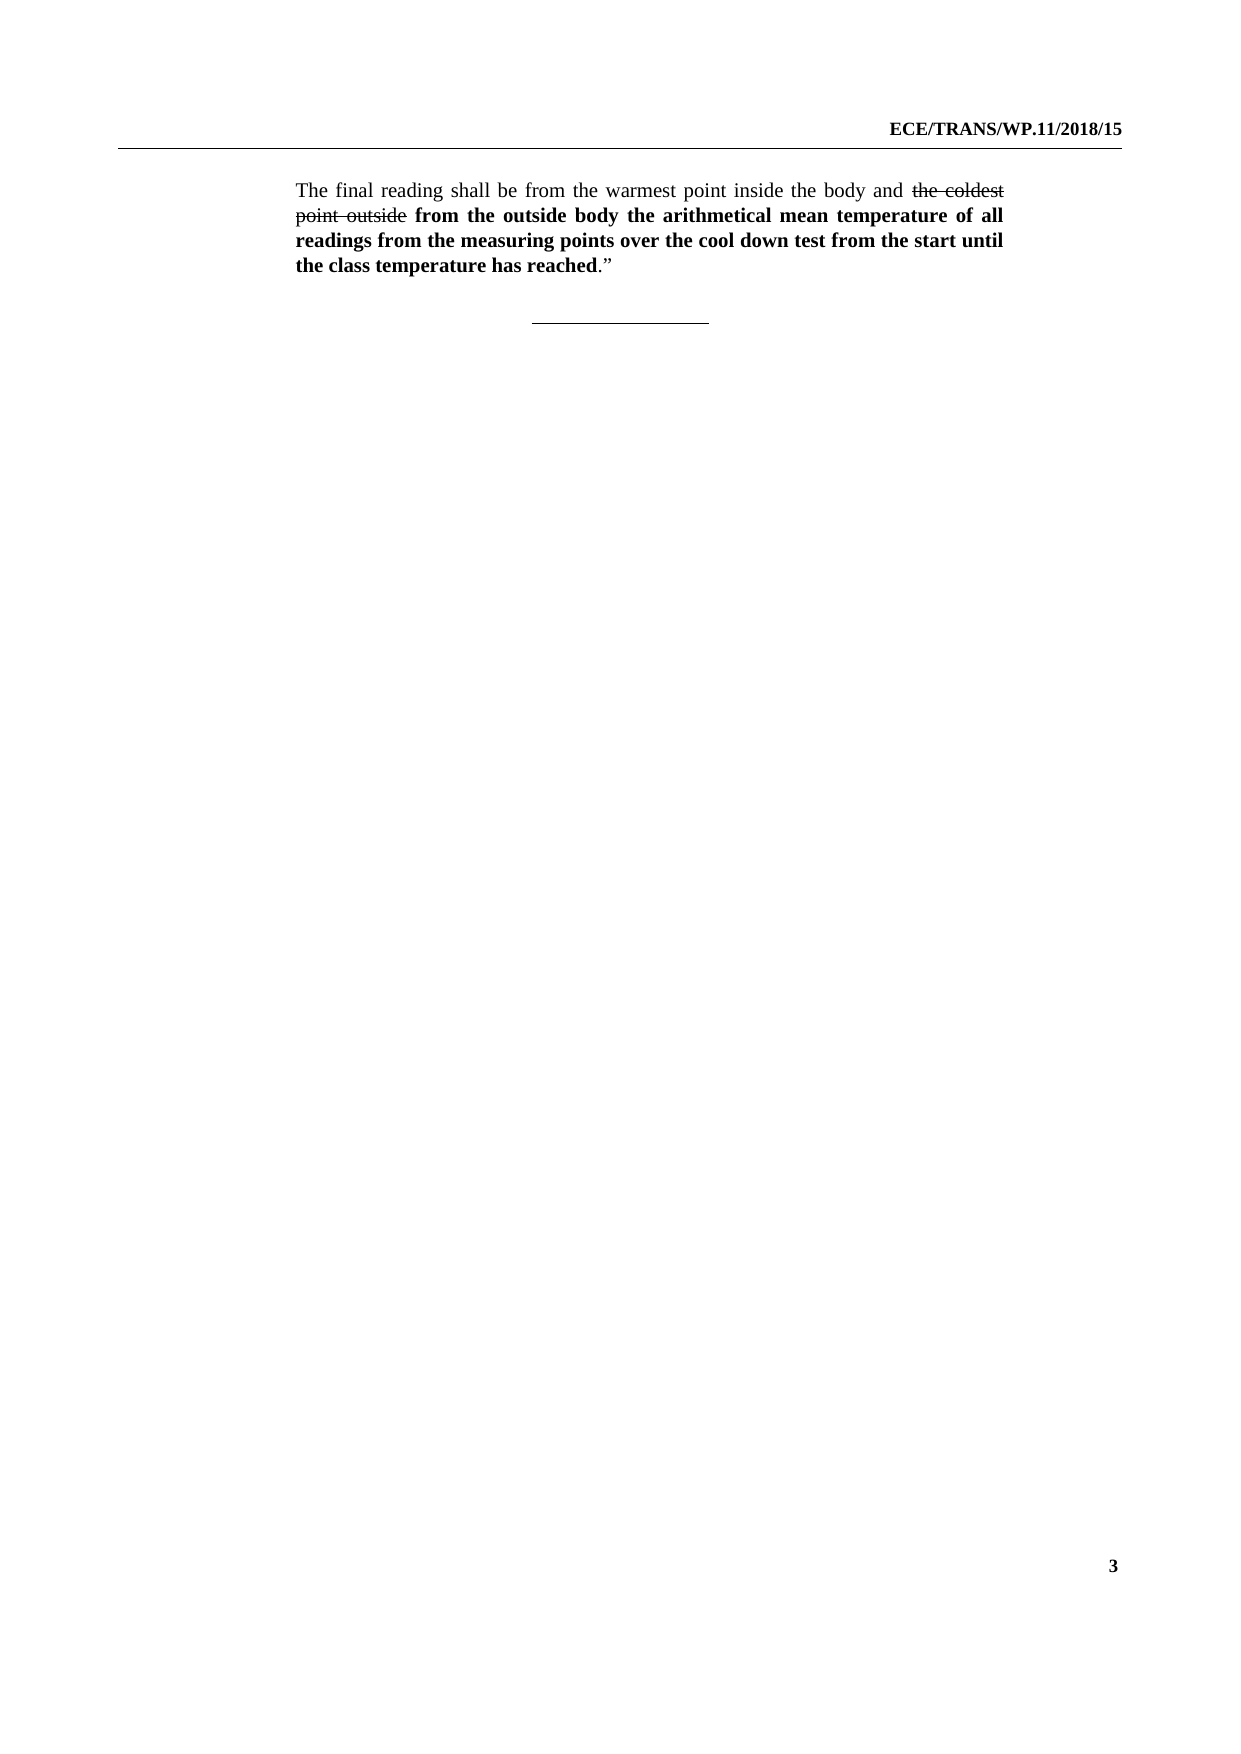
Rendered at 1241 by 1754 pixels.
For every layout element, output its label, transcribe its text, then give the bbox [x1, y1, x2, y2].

text The final reading shall be from the warmest point inside the body and the coldest point outside from the outside body the arithmetical mean temperature of all readings from the measuring points over the cool down test from the start until the class temperature has reached.” [295, 177, 1004, 277]
